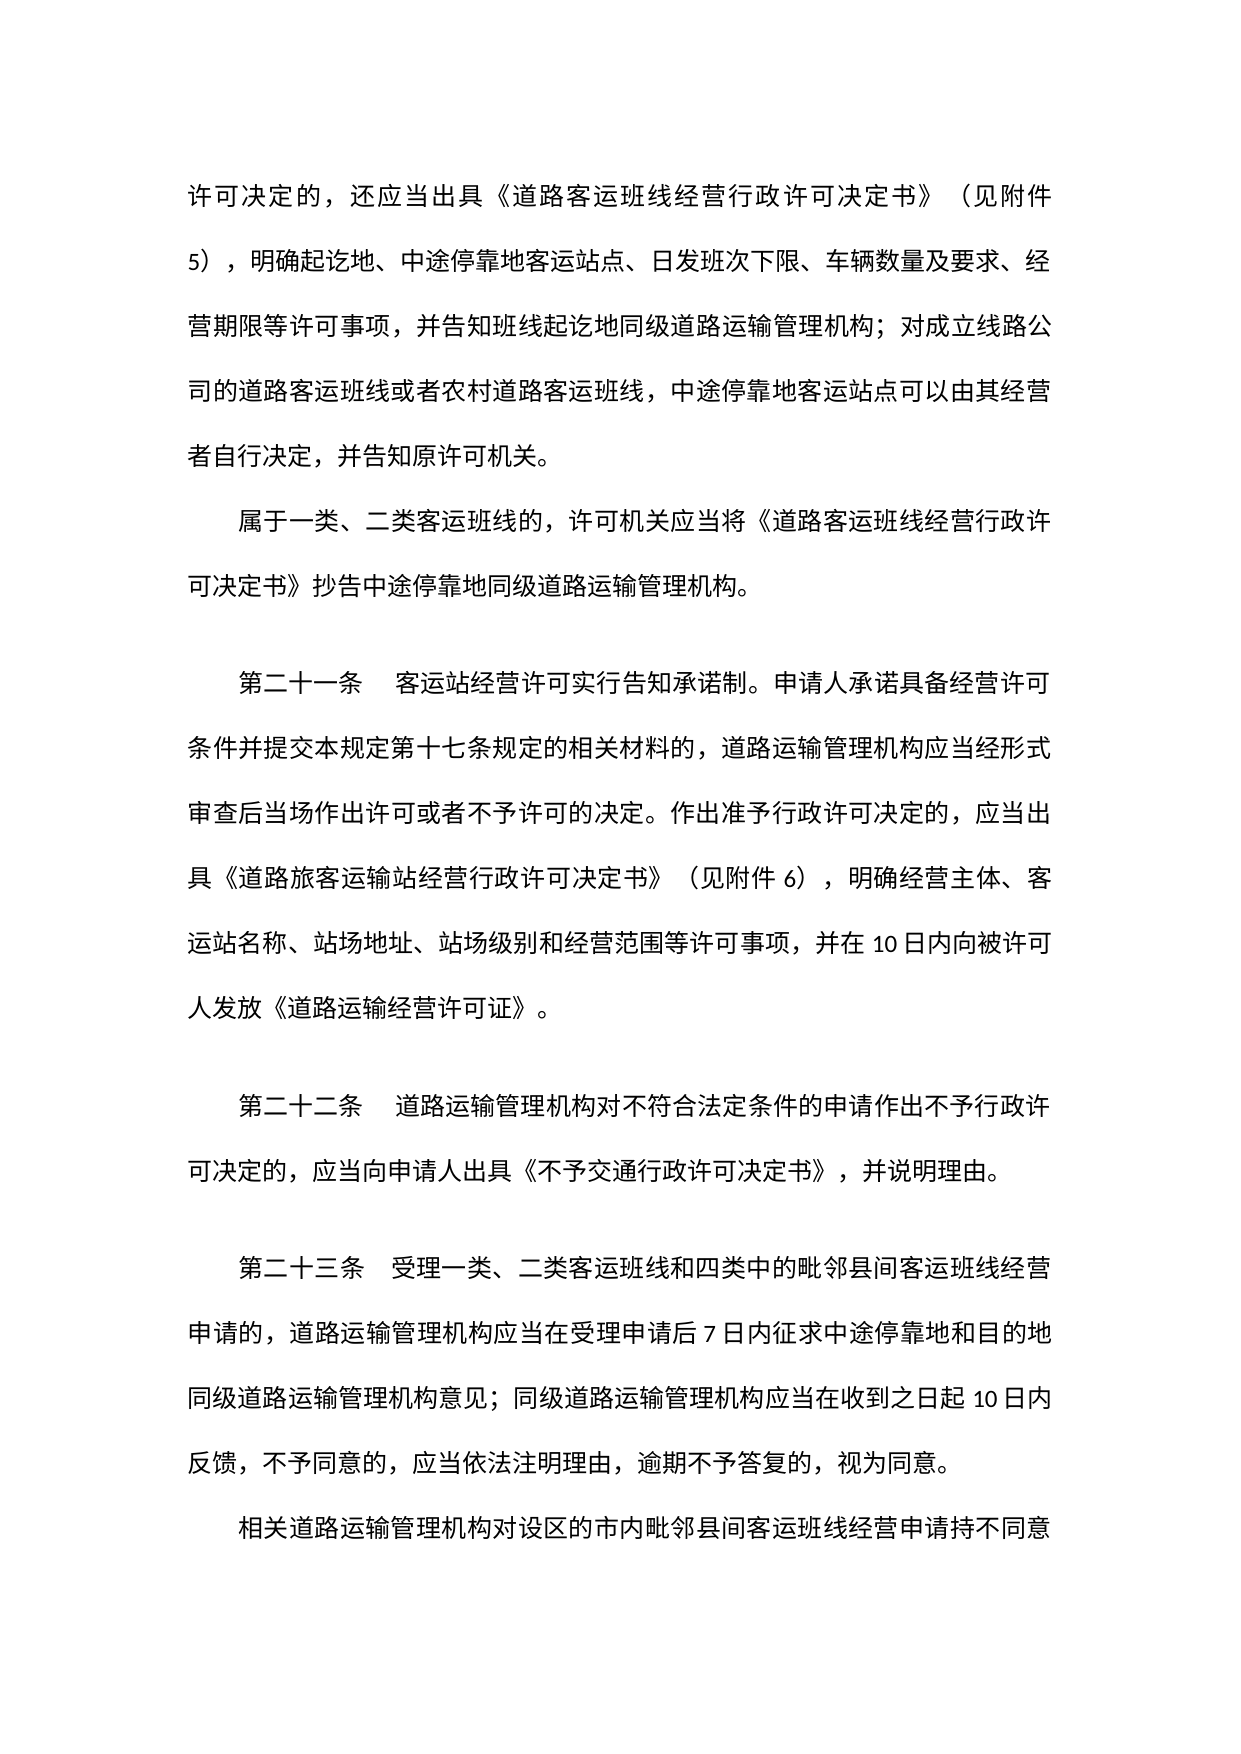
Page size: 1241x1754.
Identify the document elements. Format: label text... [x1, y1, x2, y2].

text 第二十三条 受理一类、二类客运班线和四类中的毗邻县间客运班线经营申请的，道路运输管理机构应当在受理申请后7日内征求中途停靠地和目的地同级道路运输管理机构意见；同级道路运输管理机构应当在收到之日起10日内反馈，不予同意的，应当依法注明理由，逾期不予答复的，视为同意。 [187, 1234, 1053, 1494]
text 第二十二条 道路运输管理机构对不符合法定条件的申请作出不予行政许可决定的，应当向申请人出具《不予交通行政许可决定书》，并说明理由。 [187, 1072, 1053, 1202]
text 第二十一条 客运站经营许可实行告知承诺制。申请人承诺具备经营许可条件并提交本规定第十七条规定的相关材料的，道路运输管理机构应当经形式审查后当场作出许可或者不予许可的决定。作出准予行政许可决定的，应当出具《道路旅客运输站经营行政许可决定书》（见附件6），明确经营主体、客运站名称、站场地址、站场级别和经营范围等许可事项，并在10日内向被许可人发放《道路运输经营许可证》。 [187, 649, 1053, 1039]
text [187, 1494, 1053, 1559]
text 属于一类、二类客运班线的，许可机关应当将《道路客运班线经营行政许可决定书》抄告中途停靠地同级道路运输管理机构。 [187, 487, 1053, 617]
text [187, 162, 1053, 487]
